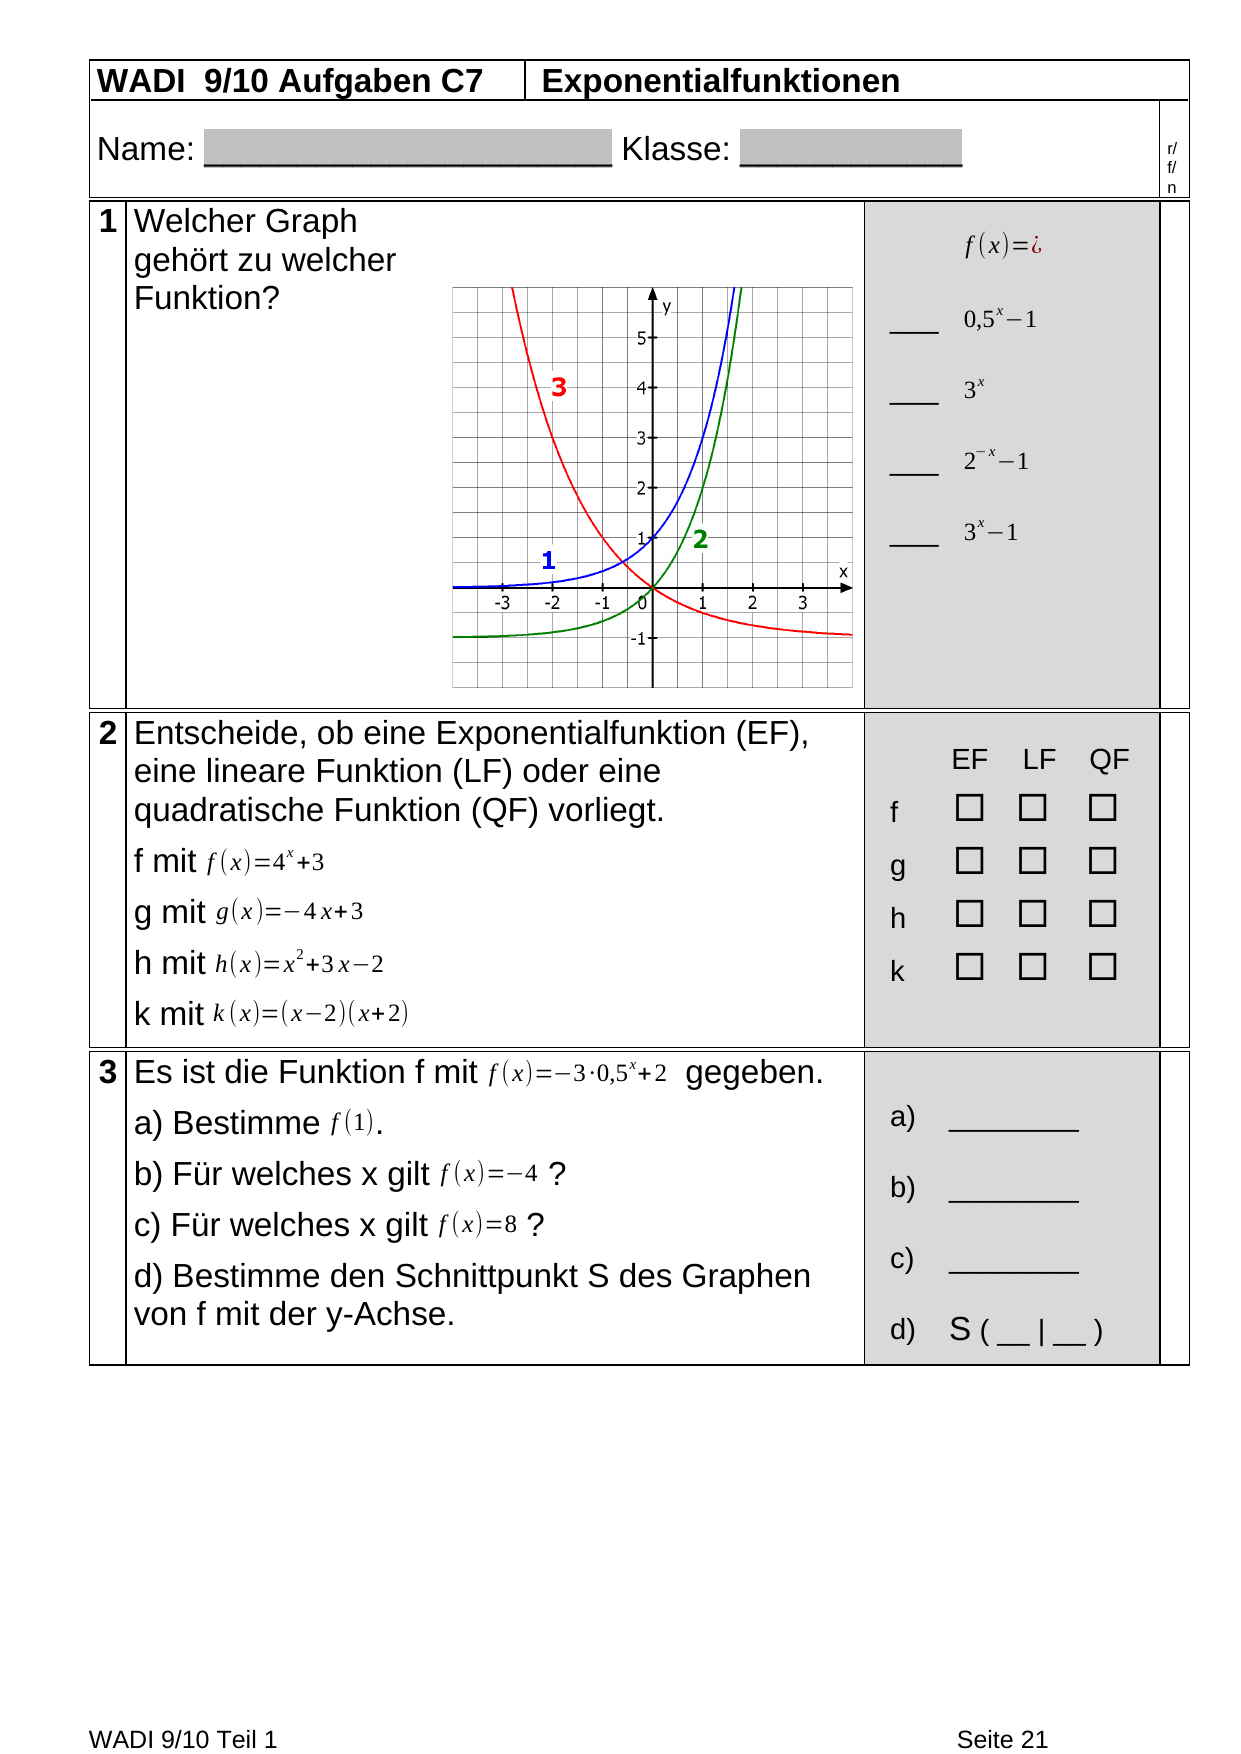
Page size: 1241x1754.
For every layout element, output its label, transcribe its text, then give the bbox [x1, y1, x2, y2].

table_header WADI 9/10 Aufgaben C7 [90, 61, 524, 99]
table_cell Name: ______________________ Klasse: ____________ [90, 100, 1159, 197]
table_header Exponentialfunktionen [526, 61, 1189, 99]
table_header [865, 713, 1159, 1047]
table_header 2 [90, 713, 125, 1047]
table_header [1161, 202, 1189, 708]
table_header Entscheide, ob eine Exponentialfunktion (EF), eine lineare Funktion (LF) oder eine quadratische Funktion (QF) vorliegt. f mit g mit h mit k mit [127, 713, 864, 1047]
table_cell r/f/n [1160, 99, 1189, 197]
table_header 1 [90, 202, 125, 708]
table_header [1161, 1052, 1189, 1364]
table_header [1161, 713, 1189, 1047]
picture [452, 287, 853, 688]
table_header [865, 1052, 1159, 1364]
table_header [865, 202, 1159, 708]
table_header Es ist die Funktion f mit gegeben. a) Bestimme . b) Für welches x gilt ? c) Für welches x gilt ? d) Bestimme den Schnittpunkt S des Graphen von f mit der y-Achse. [127, 1052, 864, 1364]
table_header 3 [90, 1052, 125, 1364]
table_header Welcher Graph gehört zu welcher Funktion? [127, 202, 864, 708]
